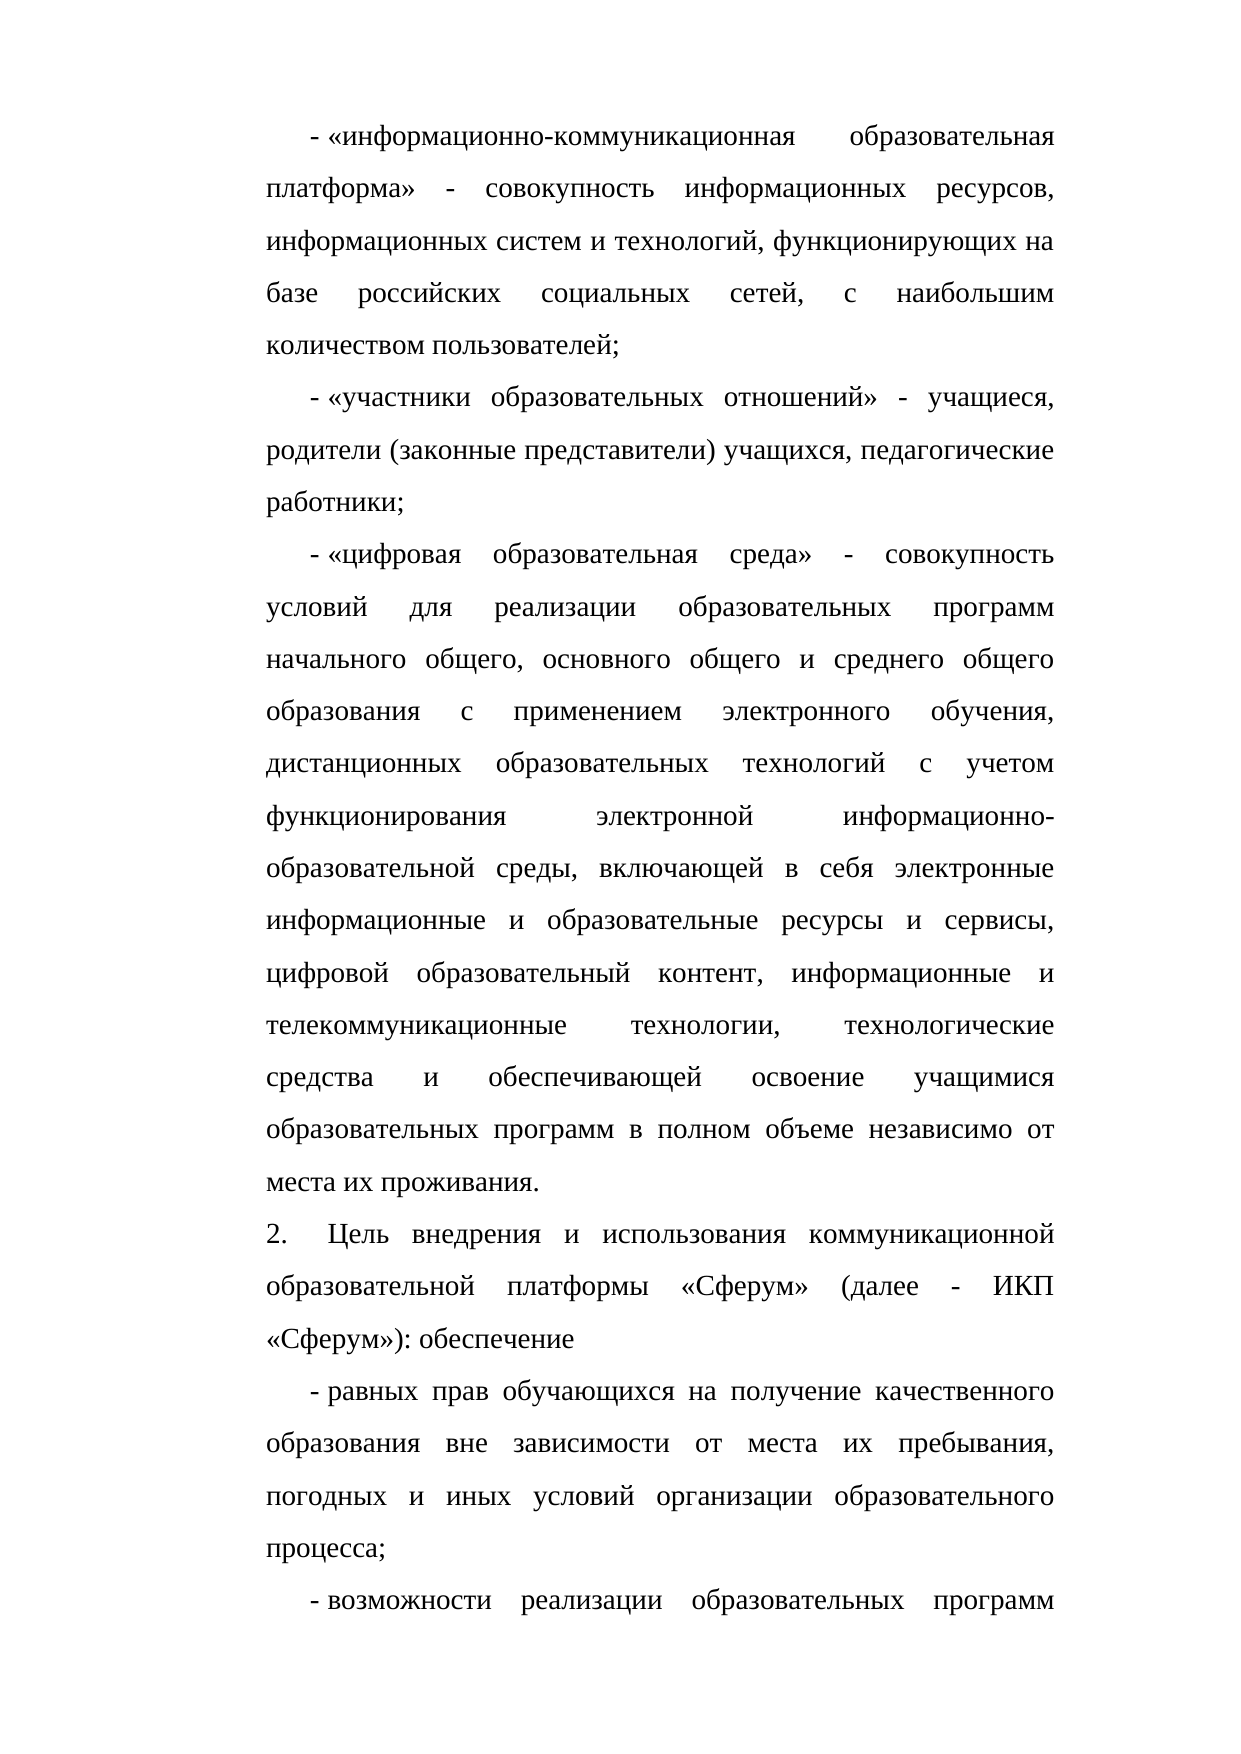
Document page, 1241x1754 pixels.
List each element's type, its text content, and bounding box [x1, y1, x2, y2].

list «цифровая образовательная среда» - совокупность условий для реализации образовательных программ начального общего, основного общего и среднего общего образования с применением электронного обучения, дистанционных образовательных технологий с учетом функционирования электронной информационно-образовательной среды, включающей в себя электронные информационные и образовательные ресурсы и сервисы, цифровой образовательный контент, информационные и телекоммуникационные технологии, технологические средства и обеспечивающей освоение учащимися образовательных программ в полном объеме независимо от места их проживания. [266, 536, 1055, 1197]
list «участники образовательных отношений» - учащиеся, родители (законные представители) учащихся, педагогические работники; [266, 379, 1055, 518]
list Цель внедрения и использования коммуникационной образовательной платформы «Сферум» (далее - ИКП «Сферум»): обеспечение [266, 1216, 1055, 1354]
list равных прав обучающихся на получение качественного образования вне зависимости от места их пребывания, погодных и иных условий организации образовательного процесса; [266, 1373, 1055, 1563]
list «информационно-коммуникационная образовательная платформа» - совокупность информационных ресурсов, информационных систем и технологий, функционирующих на базе российских социальных сетей, с наибольшим количеством пользователей; [266, 118, 1055, 361]
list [266, 1582, 1055, 1616]
